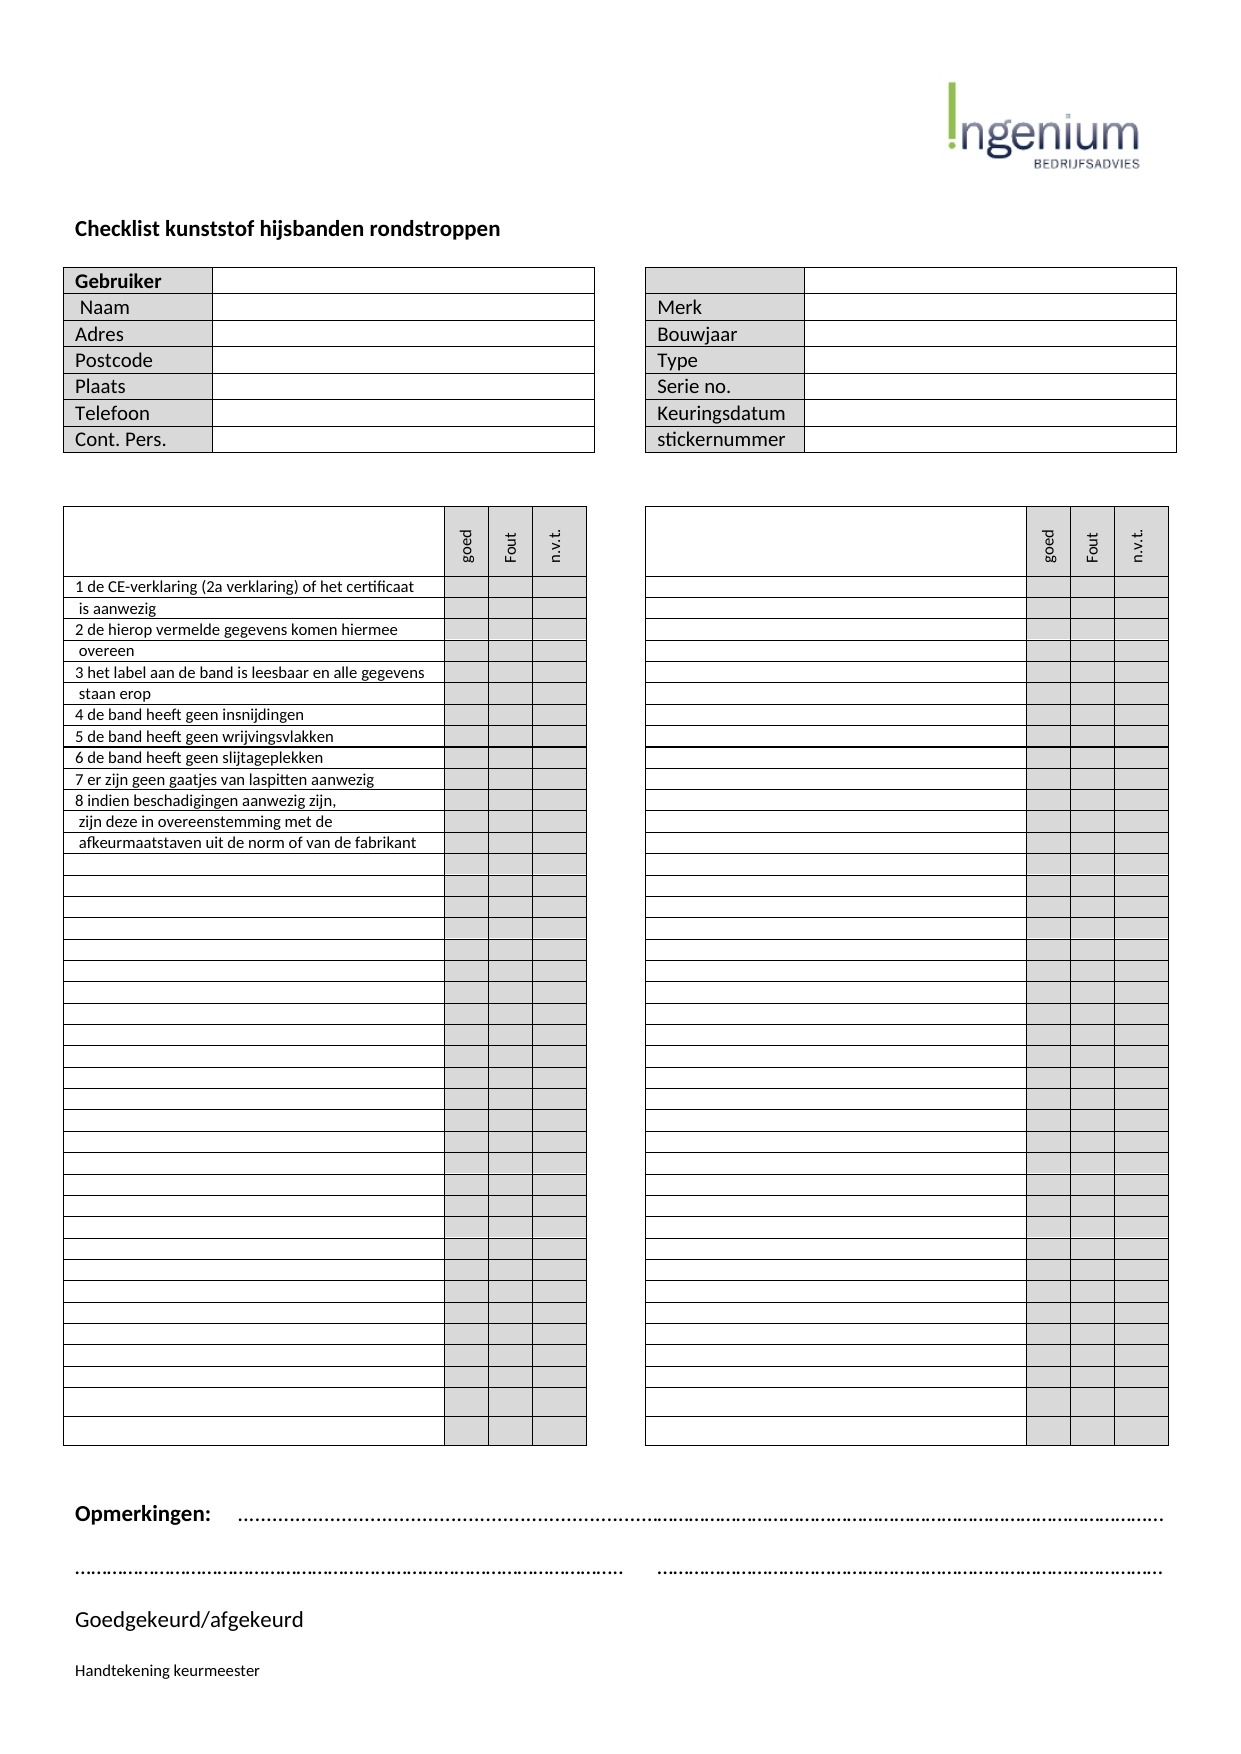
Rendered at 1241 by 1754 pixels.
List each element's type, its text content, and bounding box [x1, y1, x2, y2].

table_cell [64, 1004, 444, 1024]
table_header [805, 268, 1176, 293]
table_cell [533, 748, 586, 768]
table_cell [1027, 982, 1070, 1003]
text …………………………………………………………………………………… [657, 1552, 1240, 1580]
table_cell [805, 400, 1176, 426]
table_cell [1027, 1417, 1070, 1445]
table_cell [489, 683, 532, 704]
table_cell [445, 1068, 488, 1088]
table_cell [1027, 641, 1070, 661]
table_cell [489, 982, 532, 1003]
table_header [646, 268, 804, 293]
table_cell [1071, 790, 1114, 810]
table_cell [1071, 1068, 1114, 1088]
table_cell [1115, 1175, 1168, 1195]
table_cell [445, 961, 488, 981]
table_cell [1027, 769, 1070, 789]
table_cell [533, 1046, 586, 1067]
table_cell [445, 1153, 488, 1173]
table_cell [1027, 1046, 1070, 1067]
table_cell [1115, 1260, 1168, 1280]
table_cell [1115, 1303, 1168, 1323]
table_cell [445, 1388, 488, 1416]
table_cell [213, 294, 594, 320]
table_cell [646, 662, 1026, 682]
table_cell [1115, 598, 1168, 618]
table_cell [1071, 918, 1114, 938]
table_cell [646, 683, 1026, 704]
table_cell [445, 811, 488, 832]
table_cell [646, 726, 1026, 746]
table_cell [1115, 918, 1168, 938]
table_cell [489, 705, 532, 725]
table_cell [489, 1367, 532, 1387]
table_cell [213, 400, 594, 426]
table_cell [533, 1196, 586, 1216]
table_cell [1115, 769, 1168, 789]
table_cell [646, 1388, 1026, 1416]
table_cell [1071, 1281, 1114, 1302]
table_cell [646, 1196, 1026, 1216]
table_cell [1027, 1132, 1070, 1152]
table_cell [489, 619, 532, 639]
table_cell [64, 876, 444, 896]
table_cell [445, 1345, 488, 1366]
table_cell [646, 1281, 1026, 1302]
table_cell Plaats [64, 374, 212, 399]
table_cell 8 indien beschadigingen aanwezig zijn, [64, 790, 444, 810]
table_cell [1027, 683, 1070, 704]
table_cell [646, 641, 1026, 661]
table_cell Cont. Pers. [64, 427, 212, 452]
table_cell [489, 748, 532, 768]
table_cell [646, 598, 1026, 618]
table_cell Type [646, 347, 804, 373]
table_cell [1115, 961, 1168, 981]
table_cell [445, 1196, 488, 1216]
table_cell [64, 1217, 444, 1237]
table_cell [1071, 683, 1114, 704]
table_cell [489, 1345, 532, 1366]
table_cell [646, 1089, 1026, 1109]
table_cell [646, 790, 1026, 810]
table_cell [646, 897, 1026, 917]
table_cell staan erop [64, 683, 444, 704]
table_cell [64, 1175, 444, 1195]
table_cell 5 de band heeft geen wrijvingsvlakken [64, 726, 444, 746]
table_cell [646, 982, 1026, 1003]
table_cell [1071, 1046, 1114, 1067]
text Checklist kunststof hijsbanden rondstroppen [75, 214, 583, 242]
table_cell [1115, 662, 1168, 682]
table_cell [64, 1025, 444, 1045]
table_cell [489, 577, 532, 597]
table_cell [1027, 811, 1070, 832]
table_cell [1071, 1260, 1114, 1280]
table_cell [489, 662, 532, 682]
table_cell [646, 876, 1026, 896]
table_cell [64, 1046, 444, 1067]
table_cell [646, 1324, 1026, 1344]
table_cell [445, 1281, 488, 1302]
table_cell [646, 769, 1026, 789]
table_cell [533, 705, 586, 725]
table_cell [805, 374, 1176, 399]
table_cell [646, 1153, 1026, 1173]
table_cell [64, 1132, 444, 1152]
table_cell [489, 1068, 532, 1088]
table_cell [1071, 619, 1114, 639]
table_cell [489, 811, 532, 832]
table_cell Keuringsdatum [646, 400, 804, 426]
table_cell [1071, 1004, 1114, 1024]
table_cell [489, 833, 532, 853]
table_cell 6 de band heeft geen slijtageplekken [64, 748, 444, 768]
table_cell Bouwjaar [646, 321, 804, 346]
table_cell [646, 1175, 1026, 1195]
table_cell [489, 1132, 532, 1152]
table_cell [533, 897, 586, 917]
table_cell [1115, 1388, 1168, 1416]
table_cell Merk [646, 294, 804, 320]
table_cell [1071, 833, 1114, 853]
table_cell [1027, 1324, 1070, 1344]
table_cell [489, 1260, 532, 1280]
table_cell [1027, 790, 1070, 810]
table_header [64, 507, 444, 576]
table_cell [64, 1110, 444, 1131]
table_cell [533, 1068, 586, 1088]
table_cell [1071, 577, 1114, 597]
table_cell [533, 683, 586, 704]
table_cell [646, 705, 1026, 725]
table_cell [1115, 833, 1168, 853]
table_cell [489, 897, 532, 917]
table_cell [533, 961, 586, 981]
table_cell [1115, 748, 1168, 768]
table_cell [445, 1175, 488, 1195]
table_cell [489, 1025, 532, 1045]
table_cell [1115, 811, 1168, 832]
table_cell [646, 1025, 1026, 1045]
table_cell [1027, 854, 1070, 874]
table_cell [1071, 1388, 1114, 1416]
table_cell [489, 1324, 532, 1344]
table_cell [445, 726, 488, 746]
table_cell [445, 1260, 488, 1280]
table_cell [1071, 1345, 1114, 1366]
table_cell [646, 833, 1026, 853]
table_cell [533, 1239, 586, 1259]
table_cell [445, 577, 488, 597]
table_cell [1115, 1196, 1168, 1216]
table_cell [489, 1153, 532, 1173]
table_cell [445, 1004, 488, 1024]
table_cell [1071, 1417, 1114, 1445]
table_cell [64, 1068, 444, 1088]
table_cell [1027, 833, 1070, 853]
table_cell [533, 1217, 586, 1237]
table_cell [1027, 1260, 1070, 1280]
table_cell [1115, 1281, 1168, 1302]
table_cell [1071, 1132, 1114, 1152]
table_header Fout [1071, 507, 1114, 576]
table_cell [1027, 1025, 1070, 1045]
table_cell [489, 918, 532, 938]
table_cell is aanwezig [64, 598, 444, 618]
table_cell [213, 347, 594, 373]
table_cell [646, 811, 1026, 832]
table_cell [646, 1132, 1026, 1152]
table_cell 7 er zijn geen gaatjes van laspitten aanwezig [64, 769, 444, 789]
table_cell [1115, 577, 1168, 597]
table_cell [1071, 876, 1114, 896]
table_cell [489, 769, 532, 789]
table_cell [64, 1281, 444, 1302]
table_cell [1071, 598, 1114, 618]
table_cell [1115, 705, 1168, 725]
table_header goed [445, 507, 488, 576]
table_cell [533, 577, 586, 597]
table_cell [1027, 662, 1070, 682]
table_cell [1027, 876, 1070, 896]
table_cell [1115, 619, 1168, 639]
table_cell [1027, 705, 1070, 725]
table_cell [1071, 811, 1114, 832]
table_cell [445, 748, 488, 768]
table_cell [1027, 1175, 1070, 1195]
table_cell Serie no. [646, 374, 804, 399]
table_cell [445, 619, 488, 639]
table_cell [533, 1004, 586, 1024]
table_cell [1115, 897, 1168, 917]
table_cell [1027, 1345, 1070, 1366]
table_cell [445, 1089, 488, 1109]
table_cell [1115, 683, 1168, 704]
table_cell [1027, 598, 1070, 618]
table_cell [445, 769, 488, 789]
table_cell [533, 876, 586, 896]
table_cell [533, 918, 586, 938]
table_header Fout [489, 507, 532, 576]
table_cell [213, 321, 594, 346]
table_cell [1115, 1068, 1168, 1088]
table_cell [64, 1367, 444, 1387]
table_cell [533, 811, 586, 832]
table_cell [445, 1025, 488, 1045]
table_cell [646, 1345, 1026, 1366]
table_cell [1115, 790, 1168, 810]
table_cell [1071, 1025, 1114, 1045]
table_cell [1027, 1303, 1070, 1323]
table_cell [533, 1025, 586, 1045]
table_cell [64, 1388, 444, 1416]
table_cell 3 het label aan de band is leesbaar en alle gegevens [64, 662, 444, 682]
table_cell [64, 982, 444, 1003]
table_header [213, 268, 594, 293]
table_cell [489, 1388, 532, 1416]
text …………………………………………………………………………………... [657, 1499, 1240, 1527]
table_cell [445, 1132, 488, 1152]
table_cell [1027, 619, 1070, 639]
table_cell [1027, 1239, 1070, 1259]
table_cell [1071, 940, 1114, 960]
table_cell [805, 321, 1176, 346]
table_cell [445, 662, 488, 682]
table_cell [533, 1324, 586, 1344]
table_cell [1071, 1089, 1114, 1109]
table_cell [489, 1175, 532, 1195]
table_cell [533, 619, 586, 639]
table_header Gebruiker [64, 268, 212, 293]
table_cell [64, 918, 444, 938]
table_cell [1027, 1110, 1070, 1131]
table_cell [445, 1046, 488, 1067]
table_cell [445, 1217, 488, 1237]
table_cell [1071, 769, 1114, 789]
table_cell [646, 1110, 1026, 1131]
table_cell [1115, 982, 1168, 1003]
table_cell [533, 1089, 586, 1109]
table_cell 2 de hierop vermelde gegevens komen hiermee [64, 619, 444, 639]
table_cell [64, 1417, 444, 1445]
table_cell [1115, 1025, 1168, 1045]
table_cell [533, 1281, 586, 1302]
table_cell [646, 619, 1026, 639]
table_cell [1071, 726, 1114, 746]
table_cell [64, 1089, 444, 1109]
table_cell [489, 1089, 532, 1109]
table_cell [1071, 1153, 1114, 1173]
table_cell [489, 726, 532, 746]
table_cell [1115, 1324, 1168, 1344]
table_cell [64, 961, 444, 981]
table_cell [489, 854, 532, 874]
table_cell [1115, 1217, 1168, 1237]
table_cell [646, 961, 1026, 981]
table_cell [489, 1303, 532, 1323]
table_cell [646, 1417, 1026, 1445]
table_cell [489, 1004, 532, 1024]
table_cell [533, 1345, 586, 1366]
table_cell Postcode [64, 347, 212, 373]
table_cell [1115, 1239, 1168, 1259]
table_cell [1027, 726, 1070, 746]
table_cell [489, 961, 532, 981]
table_cell [533, 1260, 586, 1280]
table_cell [533, 833, 586, 853]
table_cell [1027, 577, 1070, 597]
table_cell [533, 1303, 586, 1323]
table_cell [445, 833, 488, 853]
table_cell 1 de CE-verklaring (2a verklaring) of het certificaat [64, 577, 444, 597]
table_cell [1071, 1175, 1114, 1195]
table_cell [445, 1324, 488, 1344]
table_cell [1071, 961, 1114, 981]
table_cell [1027, 1196, 1070, 1216]
table_cell 4 de band heeft geen insnijdingen [64, 705, 444, 725]
table_cell [1071, 662, 1114, 682]
table_cell [533, 982, 586, 1003]
table_cell [533, 1388, 586, 1416]
table_cell [1115, 1110, 1168, 1131]
table_cell [646, 1046, 1026, 1067]
table_cell [64, 854, 444, 874]
table_cell [445, 940, 488, 960]
table_cell [1071, 1196, 1114, 1216]
table_cell [646, 1068, 1026, 1088]
table_cell [1027, 1068, 1070, 1088]
table_cell [1115, 876, 1168, 896]
table_cell [489, 1196, 532, 1216]
table_cell [1027, 1089, 1070, 1109]
table_cell [533, 662, 586, 682]
table_cell [489, 598, 532, 618]
table_cell [533, 1367, 586, 1387]
table_cell [1027, 1153, 1070, 1173]
text ………………………………………………………………………………………….. [75, 1552, 620, 1580]
table_cell [1027, 897, 1070, 917]
picture [934, 75, 1158, 179]
table_cell [533, 1153, 586, 1173]
table_cell [533, 790, 586, 810]
table_cell [805, 347, 1176, 373]
table_cell [533, 1132, 586, 1152]
table_cell [533, 769, 586, 789]
table_cell [1027, 748, 1070, 768]
table_header goed [1027, 507, 1070, 576]
table_cell [445, 683, 488, 704]
table_cell [489, 641, 532, 661]
table_cell Naam [64, 294, 212, 320]
table_cell [445, 897, 488, 917]
table_cell [489, 790, 532, 810]
table_cell [533, 1175, 586, 1195]
table_cell [64, 1324, 444, 1344]
table_cell [64, 1196, 444, 1216]
table_cell [445, 982, 488, 1003]
table_cell [1071, 1324, 1114, 1344]
table_cell Telefoon [64, 400, 212, 426]
table_cell [445, 1417, 488, 1445]
table_cell [1071, 1367, 1114, 1387]
table_cell [1115, 1132, 1168, 1152]
table_header n.v.t. [1115, 507, 1168, 576]
table_cell [1115, 726, 1168, 746]
table_cell [1115, 641, 1168, 661]
table_cell [1027, 1281, 1070, 1302]
table_cell [213, 427, 594, 452]
table_cell [1115, 1046, 1168, 1067]
table_cell [489, 1239, 532, 1259]
table_cell [64, 1345, 444, 1366]
table_cell [1071, 1110, 1114, 1131]
table_cell [1071, 1303, 1114, 1323]
table_cell [489, 1110, 532, 1131]
table_cell Adres [64, 321, 212, 346]
table_cell [1027, 940, 1070, 960]
table_cell zijn deze in overeenstemming met de [64, 811, 444, 832]
table_cell [533, 854, 586, 874]
table_cell stickernummer [646, 427, 804, 452]
table_cell [1027, 961, 1070, 981]
table_cell [805, 294, 1176, 320]
table_cell [646, 854, 1026, 874]
table_cell [489, 1417, 532, 1445]
table_cell [646, 1367, 1026, 1387]
table_cell [445, 790, 488, 810]
table_cell [1115, 1004, 1168, 1024]
table_cell [1115, 940, 1168, 960]
table_cell [445, 641, 488, 661]
table_cell [445, 876, 488, 896]
table_cell [646, 1004, 1026, 1024]
table_cell [64, 1260, 444, 1280]
table_cell [489, 1217, 532, 1237]
table_cell [445, 1303, 488, 1323]
text Goedgekeurd/afgekeurd [75, 1605, 620, 1633]
table_cell [1115, 854, 1168, 874]
table_cell afkeurmaatstaven uit de norm of van de fabrikant [64, 833, 444, 853]
table_cell [489, 876, 532, 896]
table_cell [1027, 918, 1070, 938]
table_cell [1071, 748, 1114, 768]
table_cell overeen [64, 641, 444, 661]
table_cell [1071, 1239, 1114, 1259]
table_cell [646, 1217, 1026, 1237]
table_cell [646, 1303, 1026, 1323]
table_cell [805, 427, 1176, 452]
table_cell [646, 577, 1026, 597]
table_cell [64, 940, 444, 960]
table_cell [646, 918, 1026, 938]
table_cell [64, 1239, 444, 1259]
table_cell [1115, 1089, 1168, 1109]
table_cell [489, 940, 532, 960]
table_cell [1115, 1153, 1168, 1173]
table_cell [646, 1239, 1026, 1259]
table_cell [64, 897, 444, 917]
table_cell [533, 1110, 586, 1131]
table_cell [445, 918, 488, 938]
table_cell [445, 1110, 488, 1131]
table_cell [1071, 1217, 1114, 1237]
table_cell [1071, 897, 1114, 917]
table_cell [646, 940, 1026, 960]
table_cell [1027, 1217, 1070, 1237]
table_cell [445, 598, 488, 618]
table_cell [1071, 854, 1114, 874]
table_cell [1027, 1367, 1070, 1387]
table_cell [445, 705, 488, 725]
table_cell [445, 1239, 488, 1259]
table_cell [1027, 1388, 1070, 1416]
table_cell [533, 641, 586, 661]
table_cell [533, 726, 586, 746]
table_cell [1071, 982, 1114, 1003]
table_cell [489, 1281, 532, 1302]
table_cell [646, 1260, 1026, 1280]
text Opmerkingen: ......................................................................... [75, 1499, 620, 1527]
table_cell [1027, 1004, 1070, 1024]
table_cell [1071, 641, 1114, 661]
table_header [646, 507, 1026, 576]
table_cell [646, 748, 1026, 768]
table_cell [1071, 705, 1114, 725]
table_cell [1115, 1417, 1168, 1445]
table_cell [445, 1367, 488, 1387]
table_cell [64, 1153, 444, 1173]
table_cell [1115, 1345, 1168, 1366]
table_cell [533, 940, 586, 960]
table_cell [489, 1046, 532, 1067]
table_header n.v.t. [533, 507, 586, 576]
table_cell [445, 854, 488, 874]
table_cell [533, 598, 586, 618]
table_cell [533, 1417, 586, 1445]
table_cell [64, 1303, 444, 1323]
table_cell [213, 374, 594, 399]
table_cell [1115, 1367, 1168, 1387]
